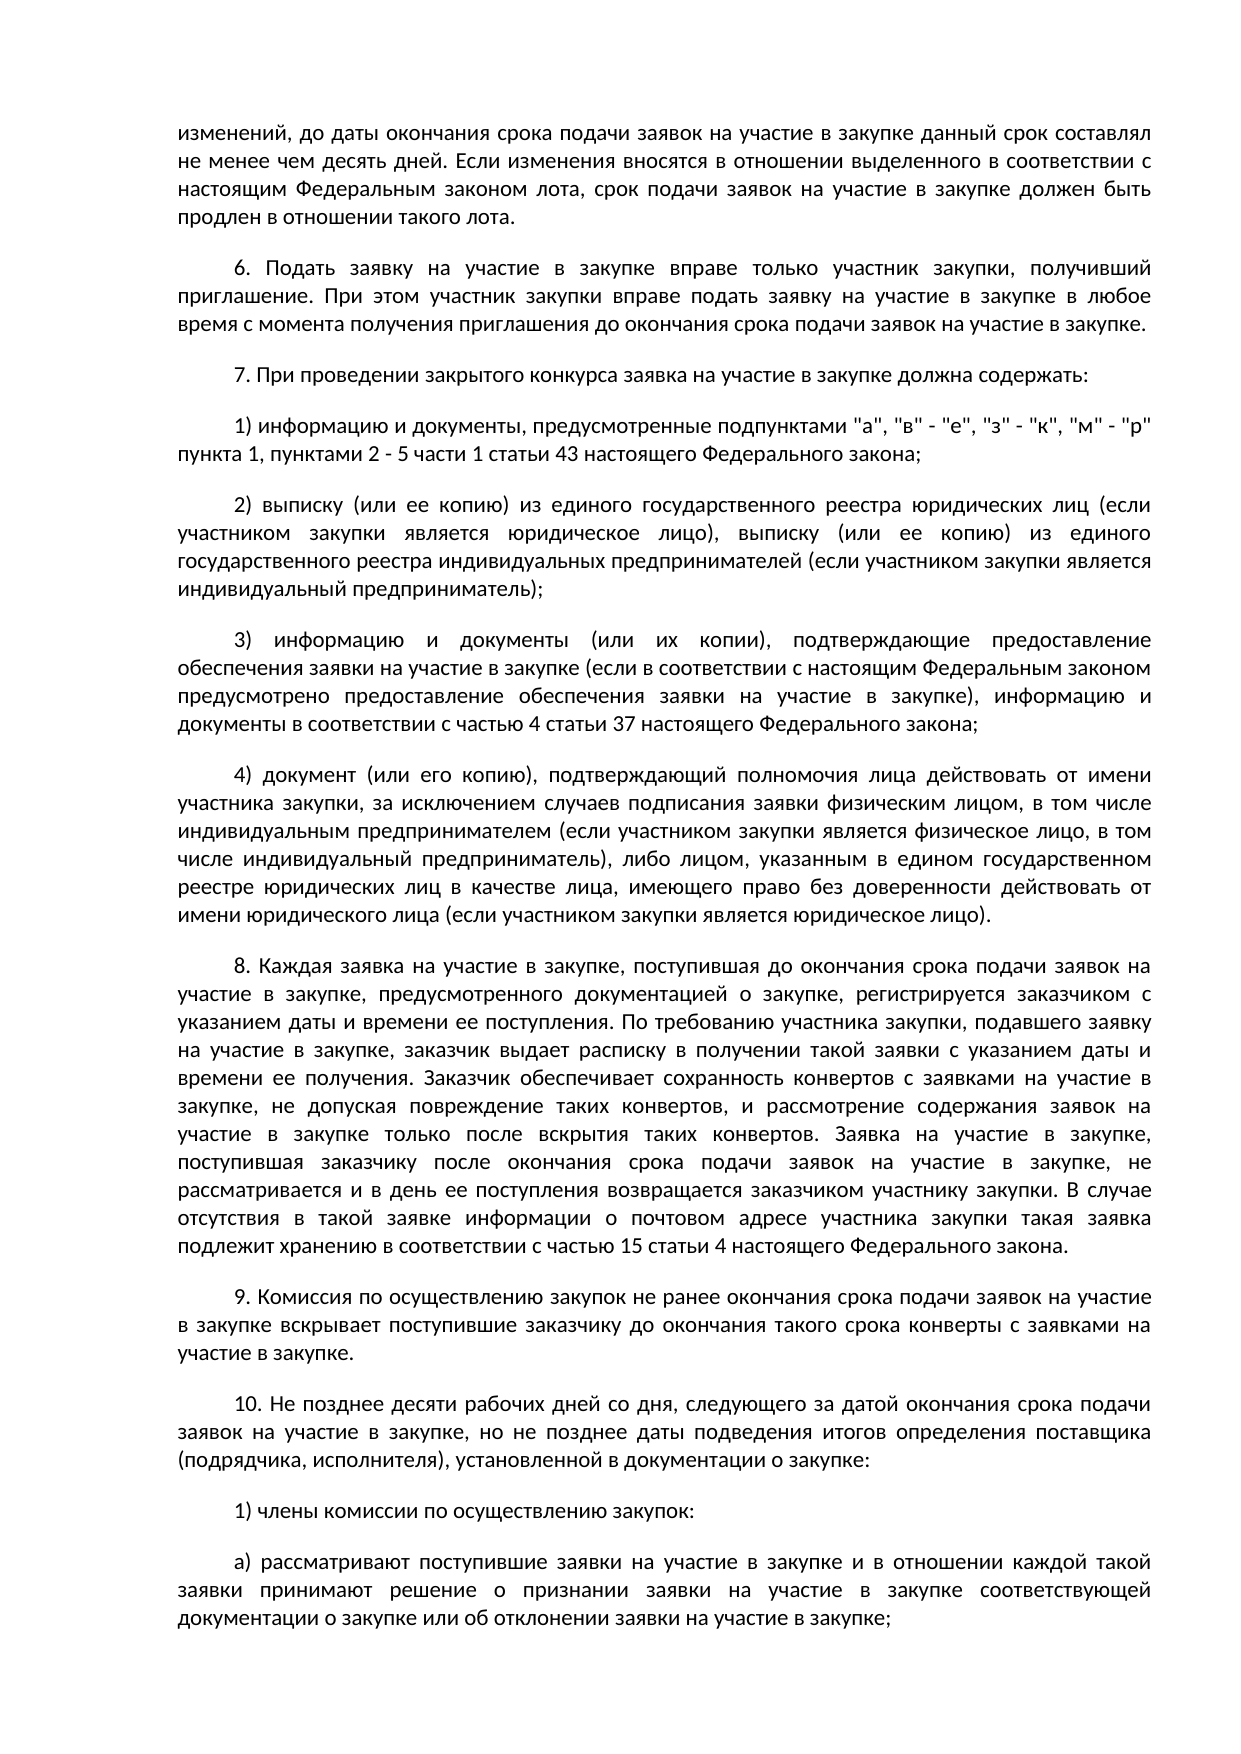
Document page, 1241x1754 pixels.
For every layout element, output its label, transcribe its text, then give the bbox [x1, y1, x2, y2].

text 10. Не позднее десяти рабочих дней со дня, следующего за датой окончания срока подачи заявок на участие в закупке, но не позднее даты подведения итогов определения поставщика (подрядчика, исполнителя), установленной в документации о закупке: [177, 1389, 1152, 1473]
text 7. При проведении закрытого конкурса заявка на участие в закупке должна содержать: [177, 360, 1152, 388]
text 6. Подать заявку на участие в закупке вправе только участник закупки, получивший приглашение. При этом участник закупки вправе подать заявку на участие в закупке в любое время с момента получения приглашения до окончания срока подачи заявок на участие в закупке. [177, 253, 1152, 337]
text 2) выписку (или ее копию) из единого государственного реестра юридических лиц (если участником закупки является юридическое лицо), выписку (или ее копию) из единого государственного реестра индивидуальных предпринимателей (если участником закупки является индивидуальный предприниматель); [177, 490, 1152, 602]
text 1) информацию и документы, предусмотренные подпунктами "а", "в" - "е", "з" - "к", "м" - "р" пункта 1, пунктами 2 - 5 части 1 статьи 43 настоящего Федерального закона; [177, 411, 1152, 467]
text 1) члены комиссии по осуществлению закупок: [177, 1496, 1152, 1524]
text 8. Каждая заявка на участие в закупке, поступившая до окончания срока подачи заявок на участие в закупке, предусмотренного документацией о закупке, регистрируется заказчиком с указанием даты и времени ее поступления. По требованию участника закупки, подавшего заявку на участие в закупке, заказчик выдает расписку в получении такой заявки с указанием даты и времени ее получения. Заказчик обеспечивает сохранность конвертов с заявками на участие в закупке, не допуская повреждение таких конвертов, и рассмотрение содержания заявок на участие в закупке только после вскрытия таких конвертов. Заявка на участие в закупке, поступившая заказчику после окончания срока подачи заявок на участие в закупке, не рассматривается и в день ее поступления возвращается заказчиком участнику закупки. В случае отсутствия в такой заявке информации о почтовом адресе участника закупки такая заявка подлежит хранению в соответствии с частью 15 статьи 4 настоящего Федерального закона. [177, 951, 1152, 1259]
text а) рассматривают поступившие заявки на участие в закупке и в отношении каждой такой заявки принимают решение о признании заявки на участие в закупке соответствующей документации о закупке или об отклонении заявки на участие в закупке; [177, 1547, 1152, 1631]
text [177, 118, 1152, 230]
text 9. Комиссия по осуществлению закупок не ранее окончания срока подачи заявок на участие в закупке вскрывает поступившие заказчику до окончания такого срока конверты с заявками на участие в закупке. [177, 1282, 1152, 1366]
text 3) информацию и документы (или их копии), подтверждающие предоставление обеспечения заявки на участие в закупке (если в соответствии с настоящим Федеральным законом предусмотрено предоставление обеспечения заявки на участие в закупке), информацию и документы в соответствии с частью 4 статьи 37 настоящего Федерального закона; [177, 625, 1152, 737]
text 4) документ (или его копию), подтверждающий полномочия лица действовать от имени участника закупки, за исключением случаев подписания заявки физическим лицом, в том числе индивидуальным предпринимателем (если участником закупки является физическое лицо, в том числе индивидуальный предприниматель), либо лицом, указанным в едином государственном реестре юридических лиц в качестве лица, имеющего право без доверенности действовать от имени юридического лица (если участником закупки является юридическое лицо). [177, 760, 1152, 928]
